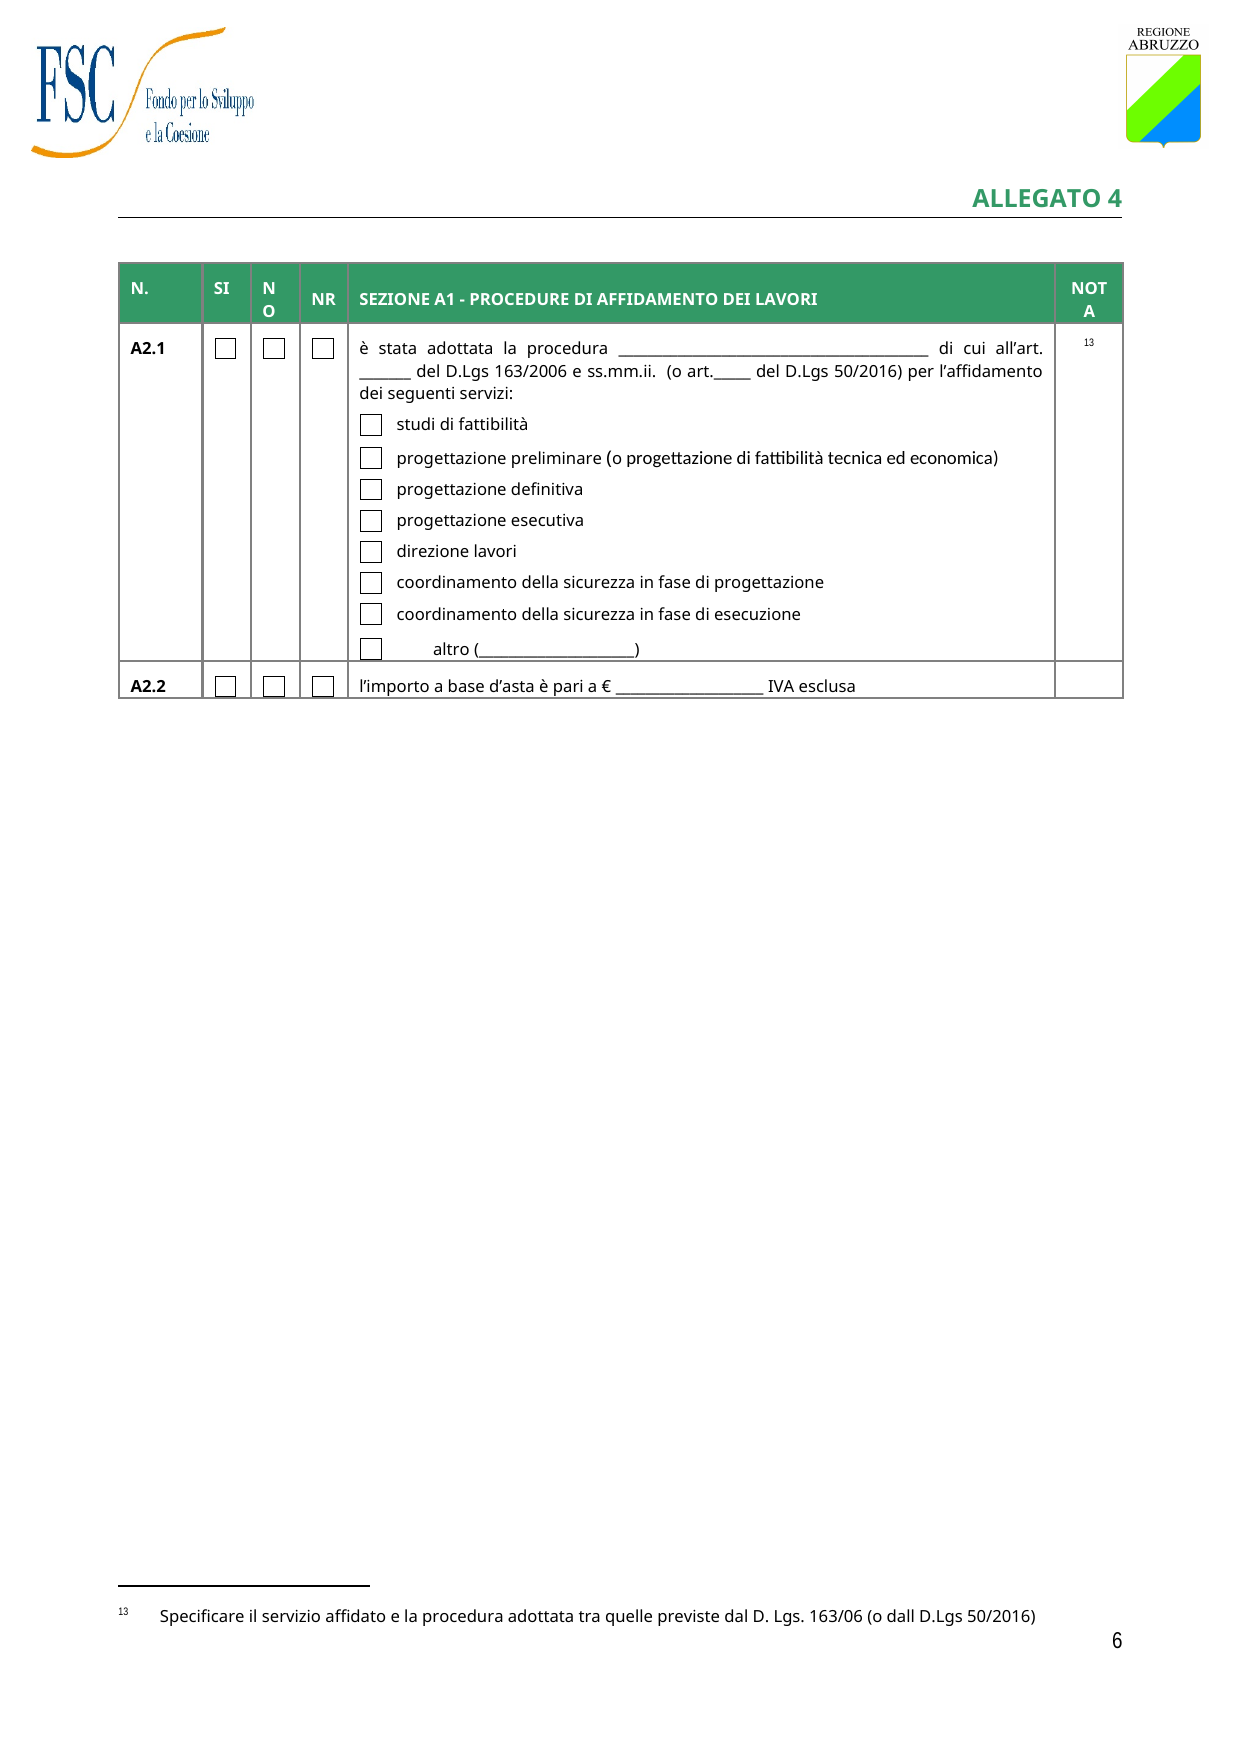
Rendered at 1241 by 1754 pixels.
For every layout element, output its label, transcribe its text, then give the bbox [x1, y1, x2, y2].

table_cell [1056, 662, 1122, 697]
table_cell A2.1 [120, 324, 201, 660]
table_cell [252, 324, 299, 660]
table_cell A2.2 [120, 662, 201, 697]
picture [31, 27, 257, 158]
table_header N. [120, 264, 201, 322]
table_cell è stata adottata la procedura __________________________________________ di cui all’art. _______ del D.Lgs 163/2006 e ss.mm.ii. (o art._____ del D.Lgs 50/2016) per l’affidamento dei seguenti servizi: studi di fattibilità progettazione preliminare (o progettazione di fattibilità tecnica ed economica) progettazione definitiva progettazione esecutiva direzione lavori coordinamento della sicurezza in fase di progettazione coordinamento della sicurezza in fase di esecuzione altro (_____________________) [349, 324, 1054, 660]
table_cell [252, 662, 299, 697]
picture [1118, 24, 1209, 149]
table_header SEZIONE A1 - PROCEDURE DI AFFIDAMENTO DEI LAVORI [349, 264, 1054, 322]
table_cell [1056, 324, 1122, 660]
table_header NOTA [1056, 264, 1122, 322]
table_header NR [301, 264, 347, 322]
table_cell l’importo a base d’asta è pari a € ____________________ IVA esclusa [349, 662, 1054, 697]
table_header SI [204, 264, 250, 322]
table_cell [301, 662, 347, 697]
table_cell [204, 662, 250, 697]
table_cell [301, 324, 347, 660]
table_header NO [252, 264, 299, 322]
table_cell [204, 324, 250, 660]
